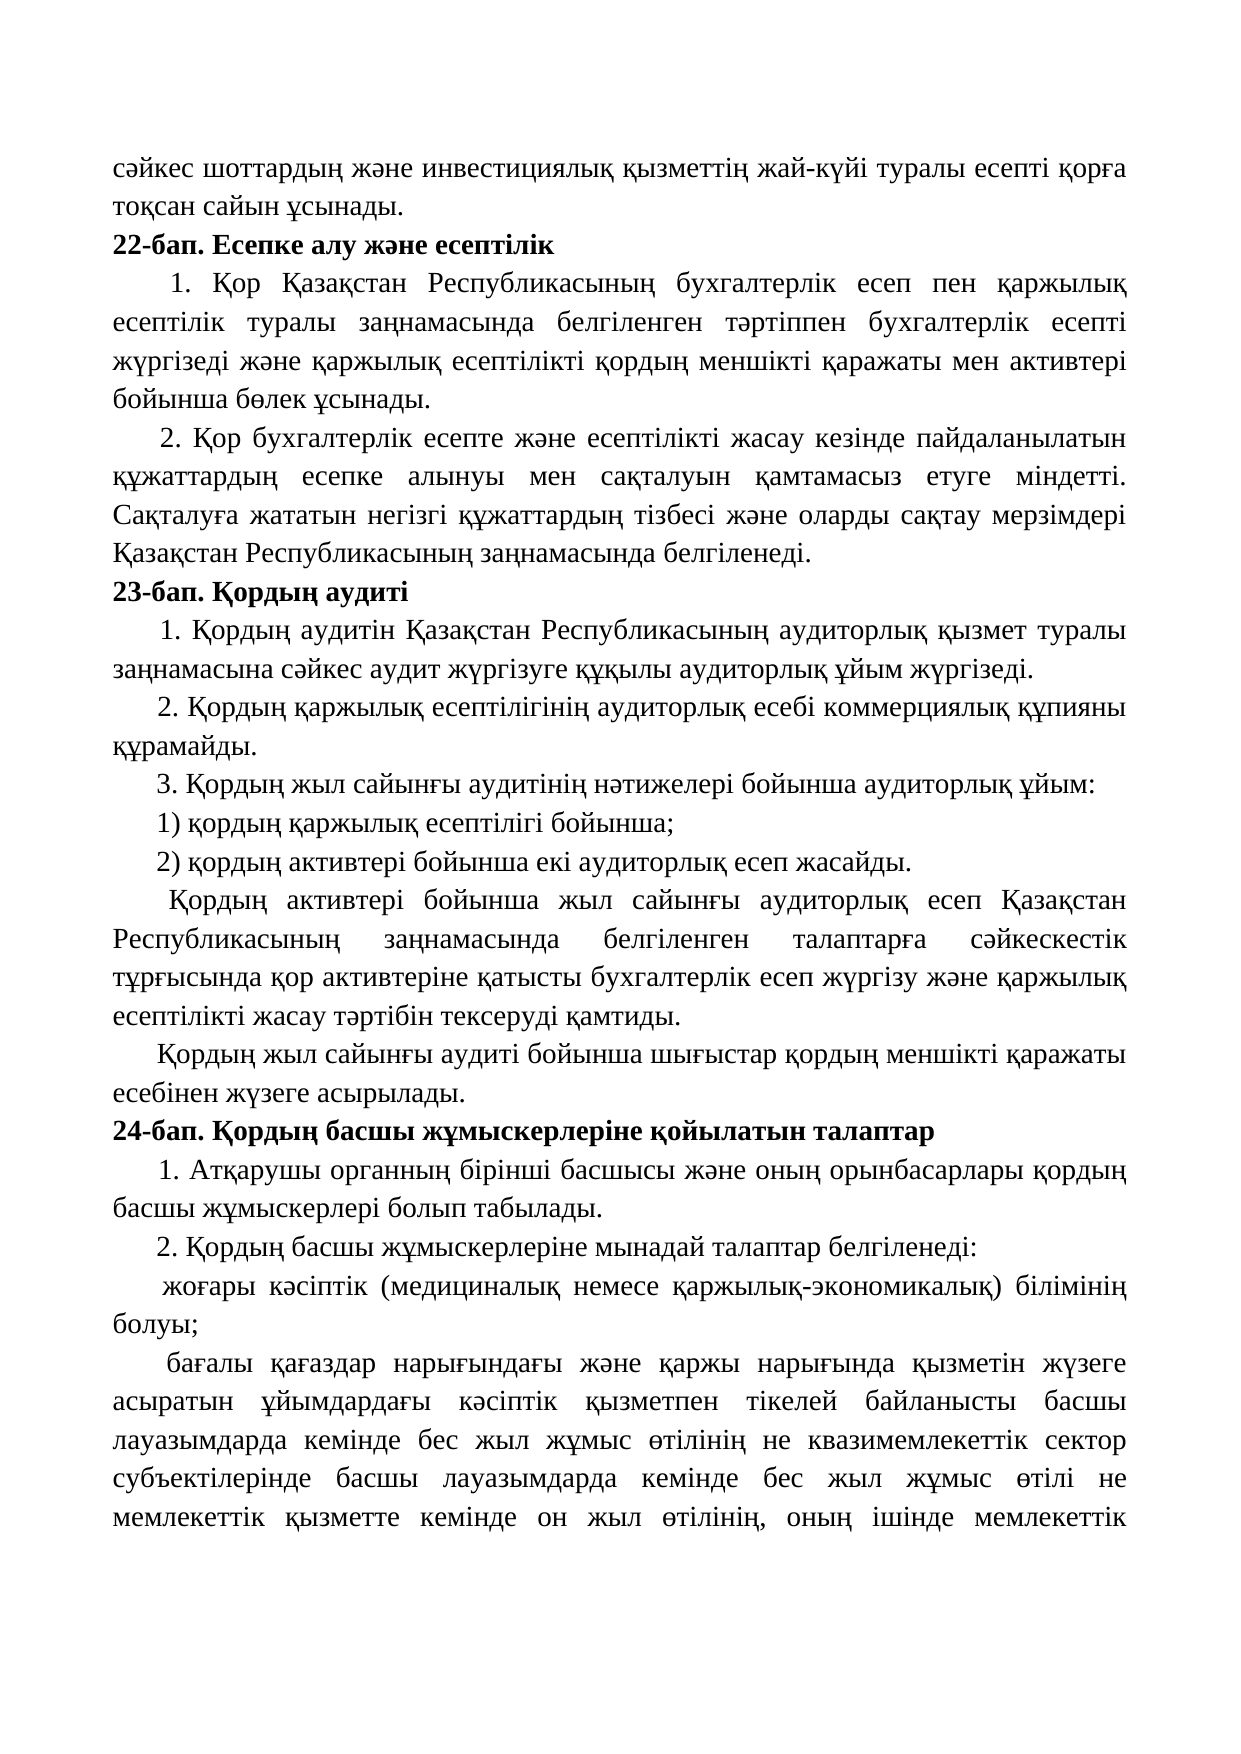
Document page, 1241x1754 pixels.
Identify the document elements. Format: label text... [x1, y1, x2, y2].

text 2) қордың активтері бойынша екі аудиторлық есеп жасайды. [112, 844, 1128, 877]
text Қордың жыл сайынғы аудиті бойынша шығыстар қордың меншікті қаражаты есебінен жүзеге асырылады. [112, 1036, 1128, 1108]
text 3. Қордың жыл сайынғы аудитінің нәтижелері бойынша аудиторлық ұйым: [112, 767, 1128, 800]
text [112, 150, 1128, 222]
text 1) қордың қаржылық есептілігі бойынша; [112, 805, 1128, 839]
text 1. Қордың аудитін Қазақстан Республикасының аудиторлық қызмет туралы заңнамасына сәйкес аудит жүргізуге құқылы аудиторлық ұйым жүргізеді. [112, 612, 1128, 684]
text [112, 1345, 1128, 1532]
text 2. Қордың қаржылық есептілігінің аудиторлық есебі коммерциялық құпияны құрамайды. [112, 689, 1128, 762]
text 2. Қор бухгалтерлік есепте және есептілікті жасау кезінде пайдаланылатын құжаттардың есепке алынуы мен сақталуын қамтамасыз етуге міндетті. Сақталуға жататын негізгі құжаттардың тізбесі және оларды сақтау мерзімдері Қазақстан Республикасының заңнамасында белгіленеді. [112, 420, 1128, 569]
text Қордың активтері бойынша жыл сайынғы аудиторлық есеп Қазақстан Республикасының заңнамасында белгіленген талаптарға сәйкескестік тұрғысында қор активтеріне қатысты бухгалтерлік есеп жүргізу және қаржылық есептілікті жасау тәртібін тексеруді қамтиды. [112, 882, 1128, 1031]
text 22-бап. Есепке алу және есептілік [112, 227, 1128, 261]
text 24-бап. Қордың басшы жұмыскерлеріне қойылатын талаптар [112, 1113, 1128, 1147]
text 1. Атқарушы органның бірінші басшысы және оның орынбасарлары қордың басшы жұмыскерлері болып табылады. [112, 1152, 1128, 1224]
text жоғары кәсіптік (медициналық немесе қаржылық-экономикалық) білімінің болуы; [112, 1268, 1128, 1340]
text 2. Қордың басшы жұмыскерлеріне мынадай талаптар белгіленеді: [112, 1229, 1128, 1263]
text 23-бап. Қордың аудиті [112, 574, 1128, 607]
text 1. Қор Қазақстан Республикасының бухгалтерлік есеп пен қаржылық есептілік туралы заңнамасында белгіленген тәртіппен бухгалтерлік есепті жүргізеді және қаржылық есептілікті қордың меншікті қаражаты мен активтері бойынша бөлек ұсынады. [112, 266, 1128, 415]
